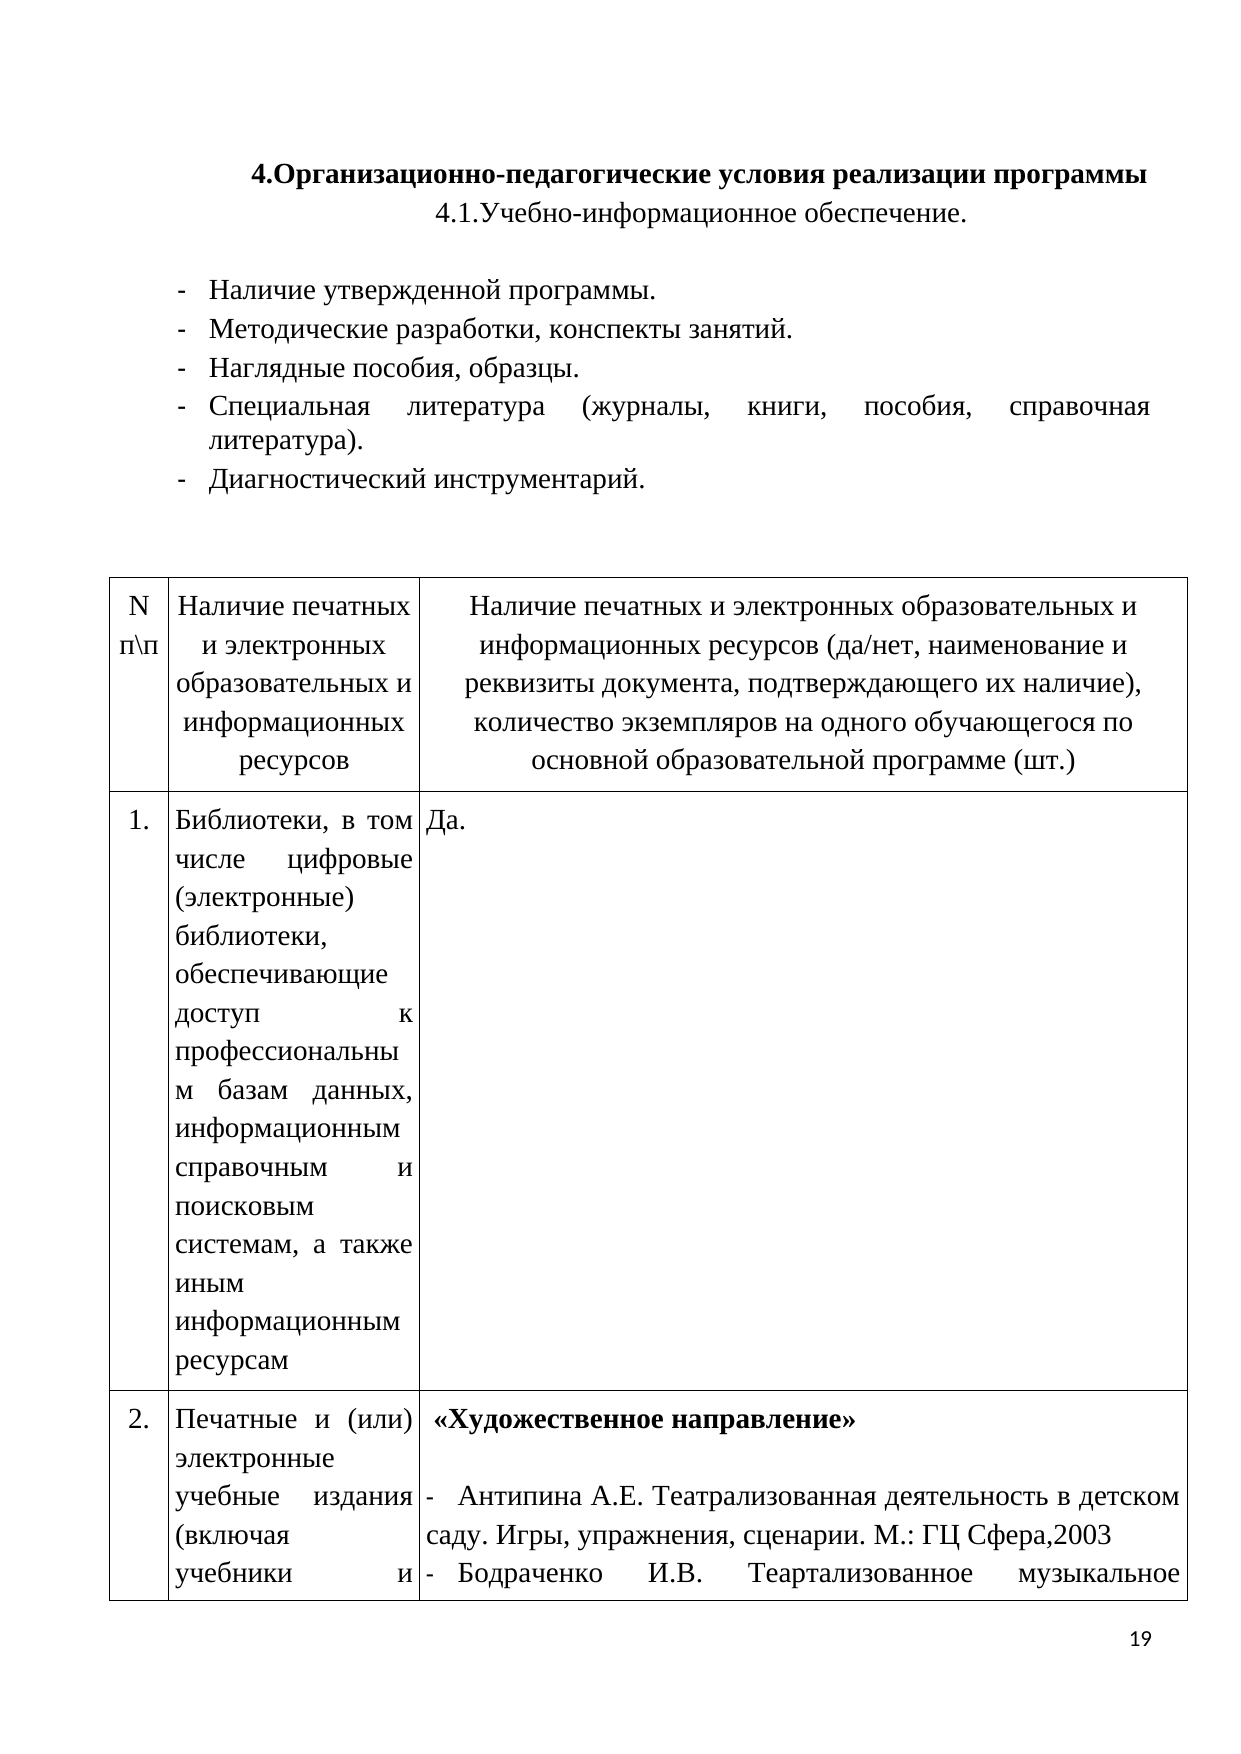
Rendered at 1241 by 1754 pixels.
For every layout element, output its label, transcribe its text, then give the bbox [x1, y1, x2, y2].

list Специальная литература (журналы, книги, пособия, справочная литература). [177, 388, 1151, 456]
table_cell Библиотеки, в том числе цифровые (электронные) библиотеки, обеспечивающие доступ к профессиональным базам данных, информационным справочным и поисковым системам, а также иным информационным ресурсам [169, 792, 419, 1390]
list Наличие утвержденной программы. [177, 272, 1151, 306]
table_header N п\п [110, 578, 168, 791]
list Наглядные пособия, образцы. [177, 350, 1151, 383]
table_cell 2. [110, 1391, 168, 1600]
text 4.1.Учебно-информационное обеспечение. [177, 195, 1152, 229]
list Методические разработки, конспекты занятий. [177, 311, 1151, 344]
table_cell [420, 1391, 1187, 1600]
list Диагностический инструментарий. [177, 461, 1151, 494]
text 4.Организационно-педагогические условия реализации программы [177, 157, 1152, 190]
table_cell Да. [420, 792, 1187, 1390]
table_header Наличие печатных и электронных образовательных и информационных ресурсов (да/нет, наименование и реквизиты документа, подтверждающего их наличие), количество экземпляров на одного обучающегося по основной образовательной программе (шт.) [420, 578, 1187, 791]
table_cell 1. [110, 792, 168, 1390]
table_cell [169, 1391, 419, 1600]
table_header Наличие печатных и электронных образовательных и информационных ресурсов [169, 578, 419, 791]
